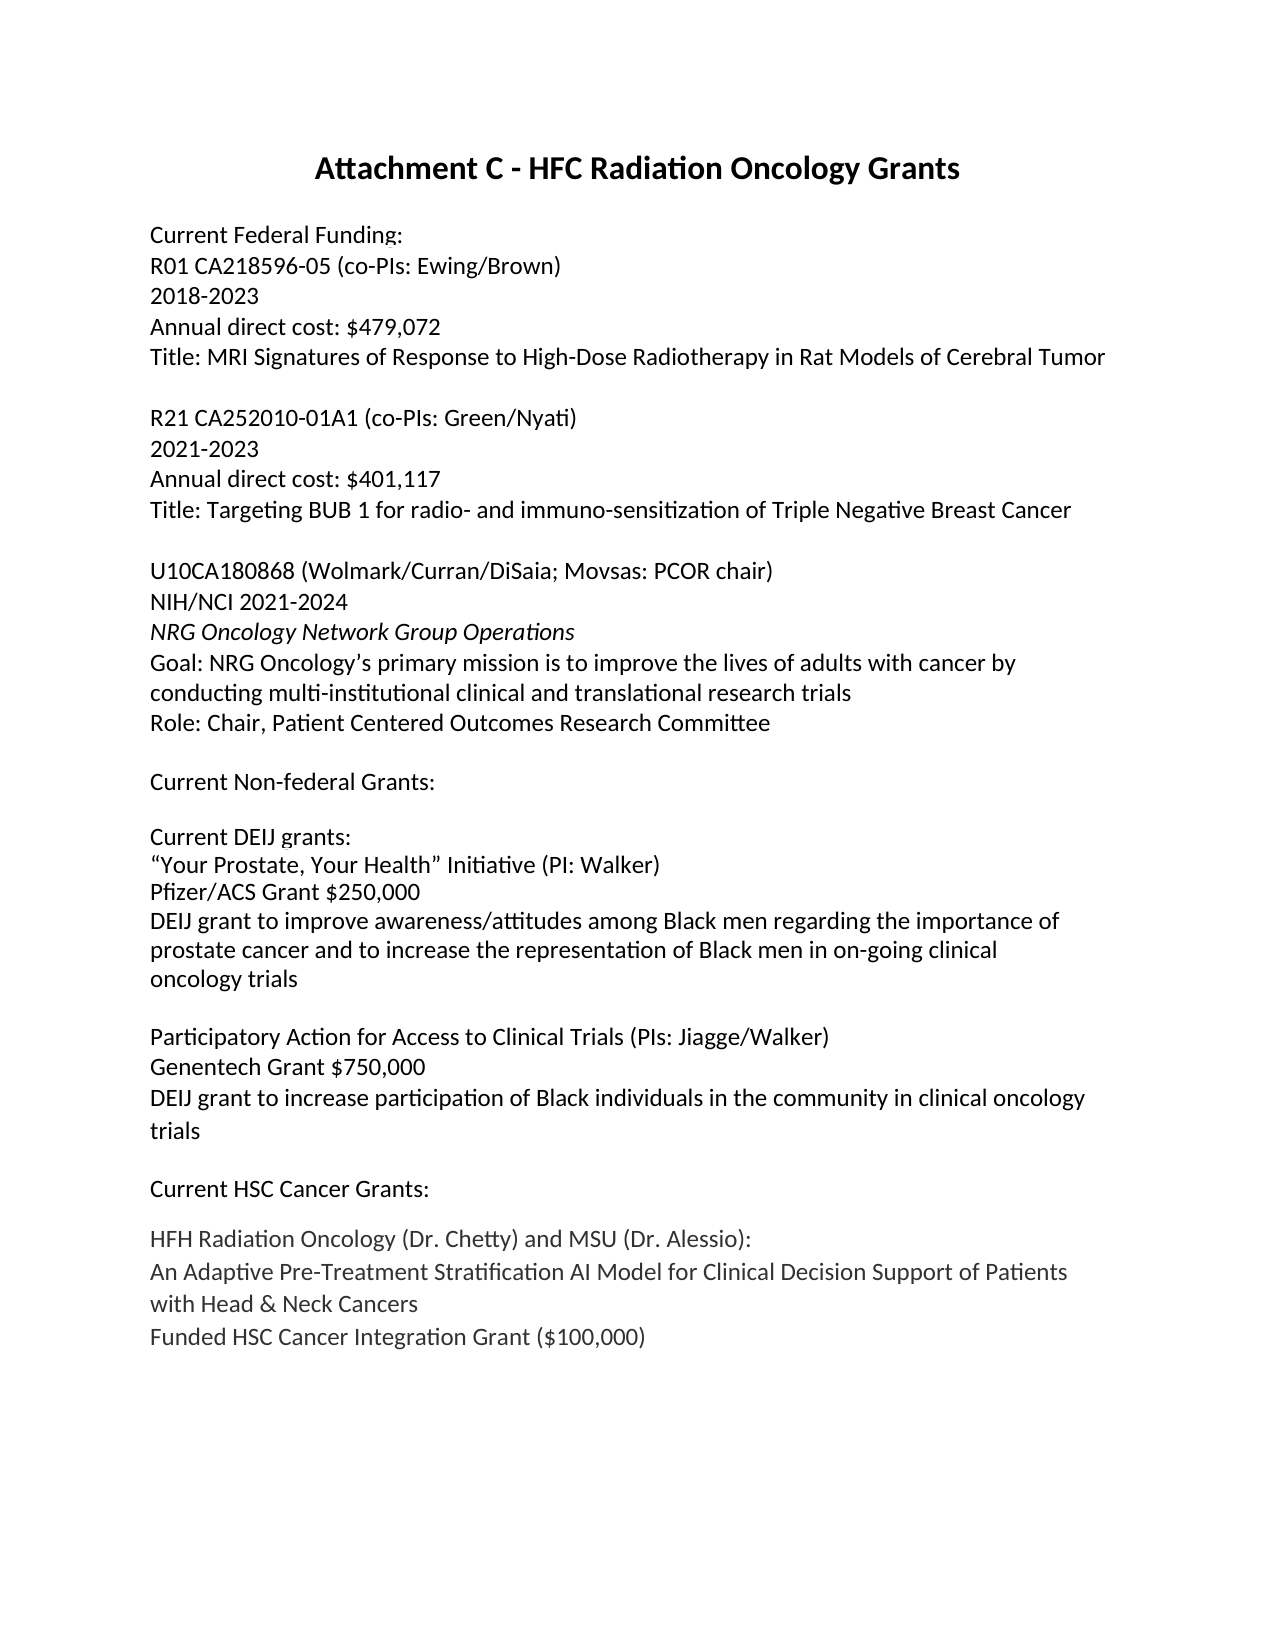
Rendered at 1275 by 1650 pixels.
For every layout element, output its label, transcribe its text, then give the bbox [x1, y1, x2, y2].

text “Your Prostate, Your Health” Initiative (PI: Walker) [150, 851, 1125, 879]
text Participatory Action for Access to Clinical Trials (PIs: Jiagge/Walker) [150, 1021, 1125, 1052]
text U10CA180868 (Wolmark/Curran/DiSaia; Movsas: PCOR chair) [150, 555, 1125, 586]
text 2018-2023 [150, 280, 1125, 311]
text Genentech Grant $750,000 [150, 1052, 1125, 1082]
text Current DEIJ grants: [150, 824, 1125, 851]
text Attachment C - HFC Radiation Oncology Grants [314, 147, 1125, 188]
text R21 CA252010-01A1 (co-PIs: Green/Nyati) [150, 402, 1125, 433]
text Goal: NRG Oncology’s primary mission is to improve the lives of adults with cancer by conducting multi-institutional clinical and translational research trials [150, 647, 1125, 707]
text Title: Targeting BUB 1 for radio- and immuno-sensitization of Triple Negative Breast Cancer [150, 494, 1125, 524]
text NIH/NCI 2021-2024 [150, 586, 1125, 616]
text Role: Chair, Patient Centered Outcomes Research Committee Current Non-federal Grants: [150, 707, 773, 796]
text Current Federal Funding: [150, 219, 1125, 250]
text Title: MRI Signatures of Response to High-Dose Radiotherapy in Rat Models of Cerebral Tumor [150, 341, 1125, 372]
text DEIJ grant to increase participation of Black individuals in the community in clinical oncology trials [150, 1082, 1087, 1146]
text 2021-2023 [150, 433, 1125, 463]
text NRG Oncology Network Group Operations [150, 616, 1125, 647]
text Annual direct cost: $401,117 [150, 463, 1125, 494]
text Annual direct cost: $479,072 [150, 311, 1125, 341]
text Current HSC Cancer Grants: [150, 1174, 1125, 1204]
text Pfizer/ACS Grant $250,000 [150, 879, 1125, 906]
text HFH Radiation Oncology (Dr. Chetty) and MSU (Dr. Alessio): [150, 1223, 1125, 1253]
text An Adaptive Pre-Treatment Stratification AI Model for Clinical Decision Support of Patients with Head & Neck Cancers [150, 1256, 1069, 1319]
text R01 CA218596-05 (co-PIs: Ewing/Brown) [150, 250, 1125, 280]
text Funded HSC Cancer Integration Grant ($100,000) [150, 1321, 1125, 1352]
text DEIJ grant to improve awareness/attitudes among Black men regarding the importance of prostate cancer and to increase the representation of Black men in on-going clinical oncology trials [150, 906, 1092, 994]
